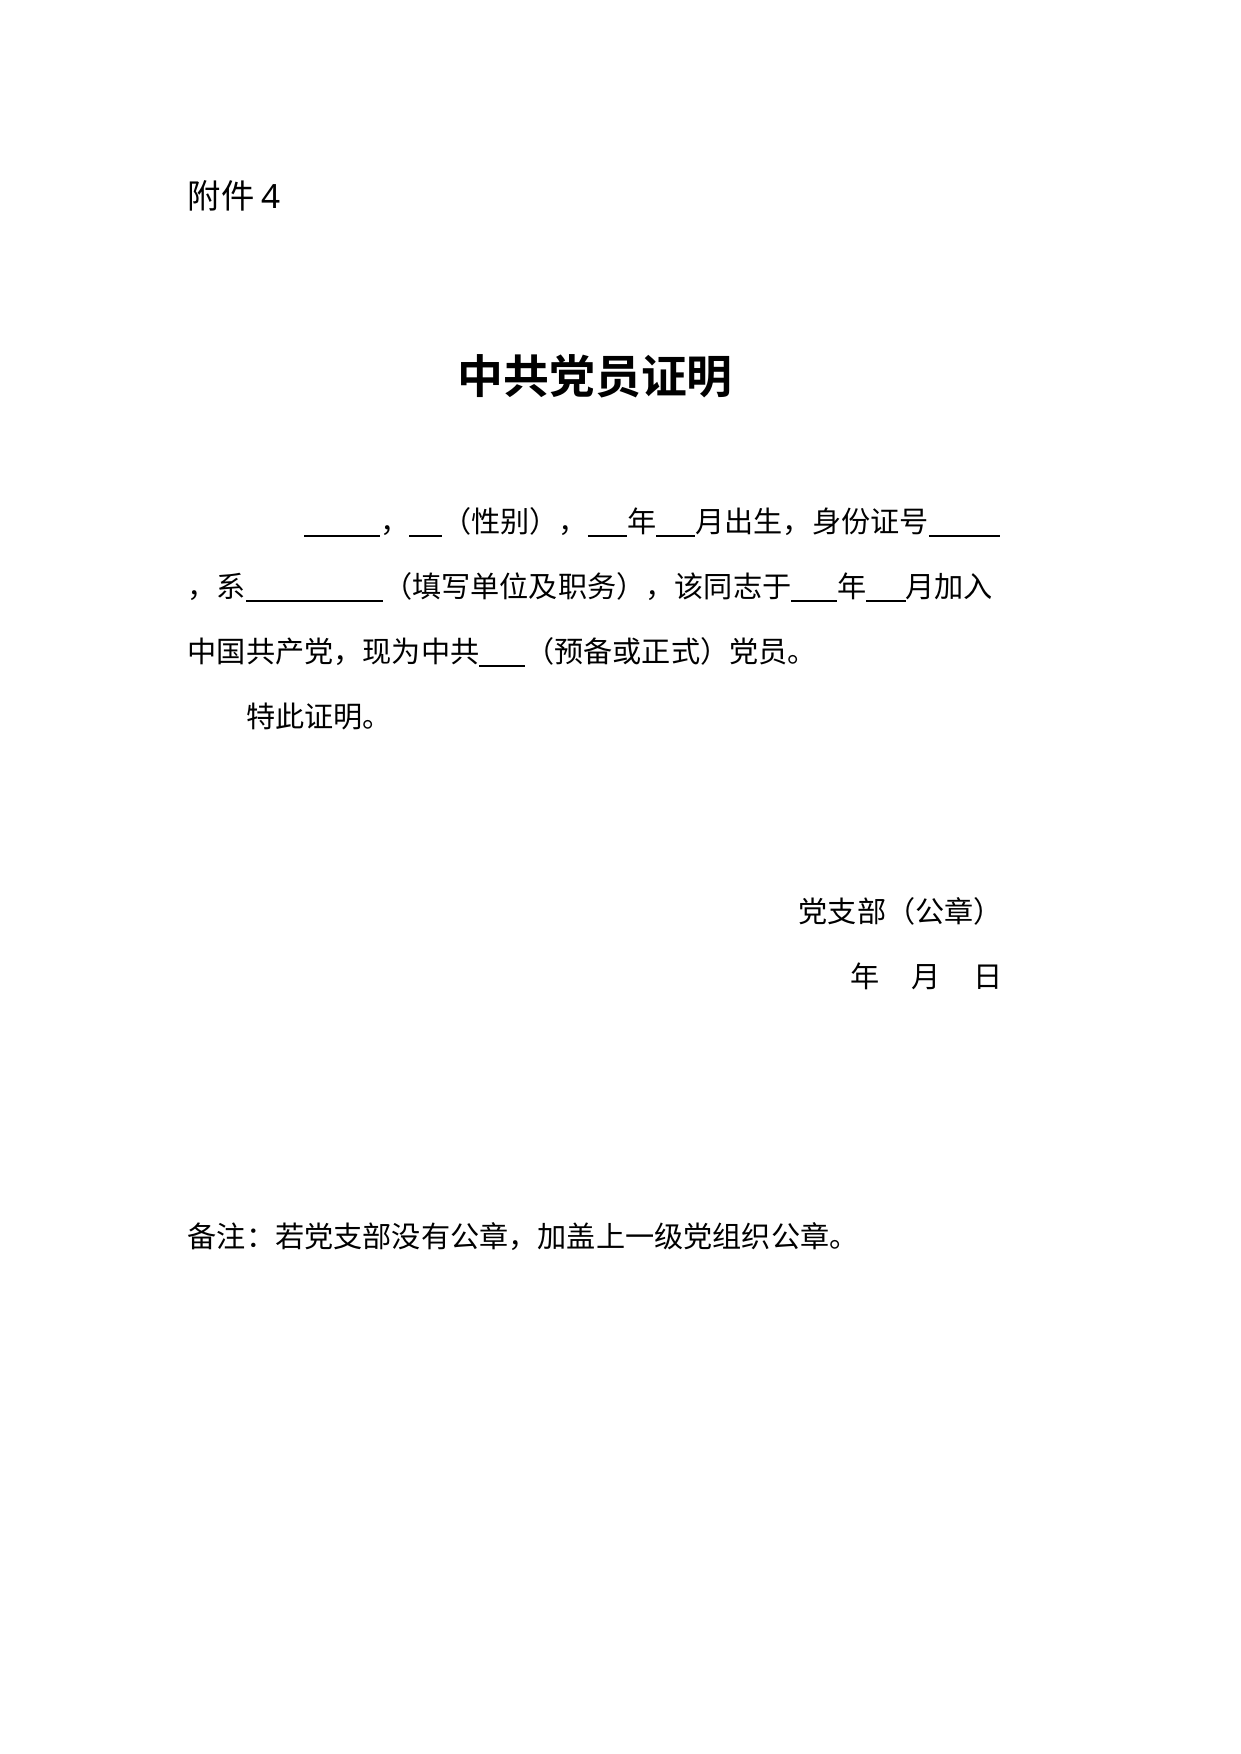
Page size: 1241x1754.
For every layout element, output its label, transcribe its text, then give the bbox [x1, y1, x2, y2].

text 党支部（公章） [187, 877, 1002, 942]
text 中共党员证明 [187, 324, 1002, 422]
text 年 月 日 [187, 942, 1002, 1007]
text 特此证明。 [187, 682, 1002, 747]
text 附件4 [187, 162, 1053, 227]
text 备注：若党支部没有公章，加盖上一级党组织公章。 [187, 1202, 1002, 1267]
text ， （性别）， 年 月出生，身份证号 ，系 （填写单位及职务），该同志于 年 月加入中国共产党，现为中共 （预备或正式）党员。 [187, 487, 1002, 682]
